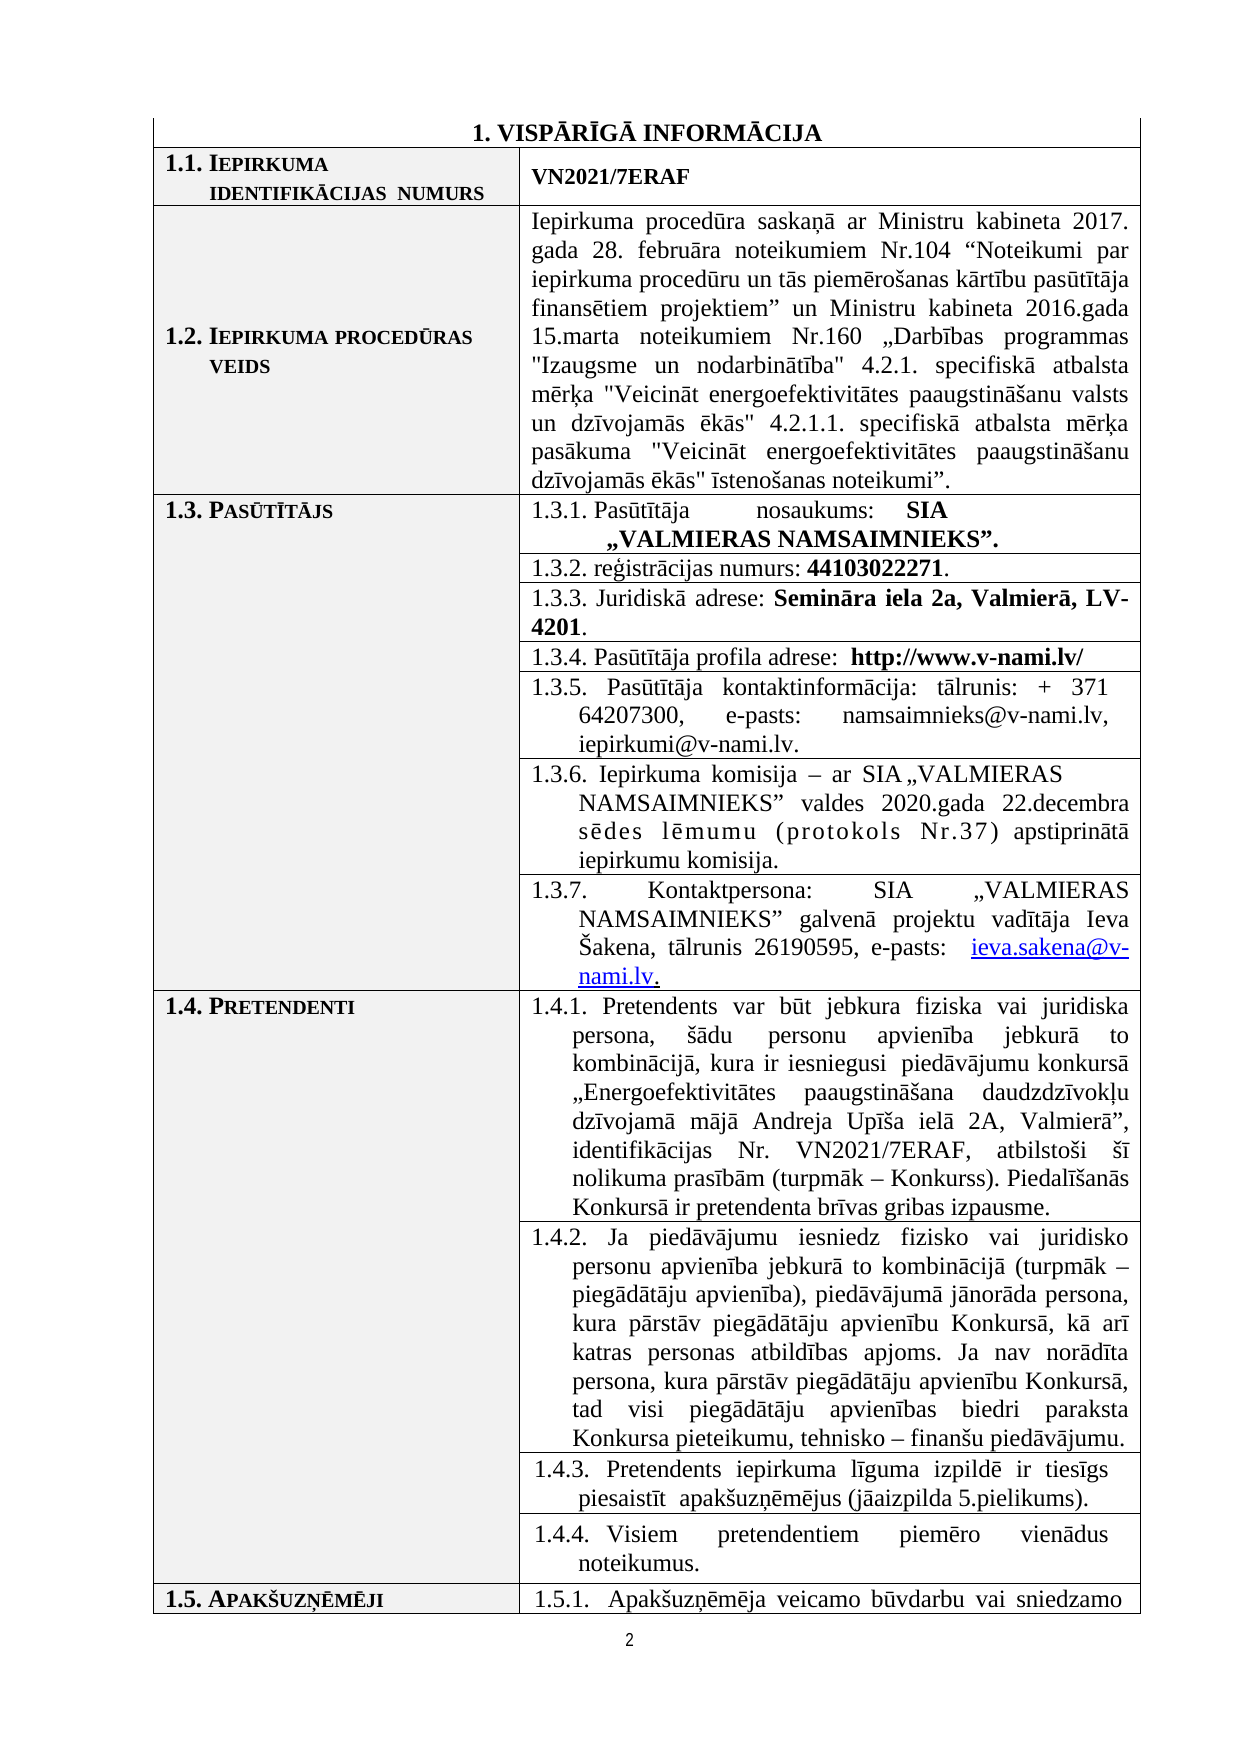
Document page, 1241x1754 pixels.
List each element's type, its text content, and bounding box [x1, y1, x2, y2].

table_cell 1.3.3. Juridiskā adrese: Semināra iela 2a, Valmierā, LV-4201. [520, 583, 1140, 641]
table_cell 1.4. Pretendenti [154, 991, 519, 1583]
table_cell Pretendents iepirkuma līguma izpildē ir tiesīgs piesaistīt apakšuzņēmējus (jāaizpilda 5.pielikums). [520, 1453, 1140, 1512]
table_cell Iepirkuma procedūra saskaņā ar Ministru kabineta 2017. gada 28. februāra noteikumiem Nr.104 “Noteikumi par iepirkuma procedūru un tās piemērošanas kārtību pasūtītāja finansētiem projektiem” un Ministru kabineta 2016.gada 15.marta noteikumiem Nr.160 „Darbības programmas "Izaugsme un nodarbinātība" 4.2.1. specifiskā atbalsta mērķa "Veicināt energoefektivitātes paaugstināšanu valsts un dzīvojamās ēkās" 4.2.1.1. specifiskā atbalsta mērķa pasākuma "Veicināt energoefektivitātes paaugstināšanu dzīvojamās ēkās" īstenošanas noteikumi”. [520, 206, 1140, 494]
table_cell 1.1. Iepirkuma identifikācijas numurs [154, 148, 519, 205]
table_cell 1.3.2. reģistrācijas numurs: 44103022271. [520, 554, 1140, 582]
table_cell 1.3. Pasūtītājs [154, 495, 519, 990]
table_cell VN2021/7ERAF [520, 148, 1140, 205]
table_cell 1.3.1. Pasūtītāja nosaukums: SIA „VALMIERAS NAMSAIMNIEKS”. [520, 495, 1140, 552]
table_cell 1.4.2. Ja piedāvājumu iesniedz fizisko vai juridisko personu apvienība jebkurā to kombinācijā (turpmāk – piegādātāju apvienība), piedāvājumā jānorāda persona, kura pārstāv piegādātāju apvienību Konkursā, kā arī katras personas atbildības apjoms. Ja nav norādīta persona, kura pārstāv piegādātāju apvienību Konkursā, tad visi piegādātāju apvienības biedri paraksta Konkursa pieteikumu, tehnisko – finanšu piedāvājumu. [520, 1222, 1140, 1452]
table_cell 1.5. Apakšuzņēmēji [154, 1584, 519, 1613]
table_cell Visiem pretendentiem piemēro vienādus noteikumus. [520, 1514, 1140, 1583]
table_cell 1.3.4. Pasūtītāja profila adrese: http://www.v-nami.lv/ [520, 642, 1140, 671]
table_cell 1.3.5. Pasūtītāja kontaktinformācija: tālrunis: + 371 64207300, e-pasts: , iepirkumi@v-nami.lv. [520, 672, 1140, 758]
table_cell 1.2. Iepirkuma procedūras veids [154, 206, 519, 494]
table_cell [520, 1584, 1140, 1613]
table_cell 1.3.7. Kontaktpersona: SIA „VALMIERAS NAMSAIMNIEKS” galvenā projektu vadītāja Ieva Šakena, tālrunis 26190595, e-pasts: ieva.sakena@v-nami.lv. [520, 875, 1140, 990]
table_cell 1.3.6. Iepirkuma komisija – ar SIA „VALMIERAS NAMSAIMNIEKS” valdes 2020.gada 22.decembra sēdes lēmumu (protokols Nr.37) apstiprinātā iepirkumu komisija. [520, 759, 1140, 874]
table_header 1. VISPĀRĪGĀ INFORMĀCIJA [154, 118, 1140, 147]
table_cell 1.4.1. Pretendents var būt jebkura fiziska vai juridiska persona, šādu personu apvienība jebkurā to kombinācijā, kura ir iesniegusi piedāvājumu konkursā „Energoefektivitātes paaugstināšana daudzdzīvokļu dzīvojamā mājā Andreja Upīša ielā 2A, Valmierā”, identifikācijas Nr. VN2021/7ERAF, atbilstoši šī nolikuma prasībām (turpmāk – Konkurss). Piedalīšanās Konkursā ir pretendenta brīvas gribas izpausme. [520, 991, 1140, 1221]
